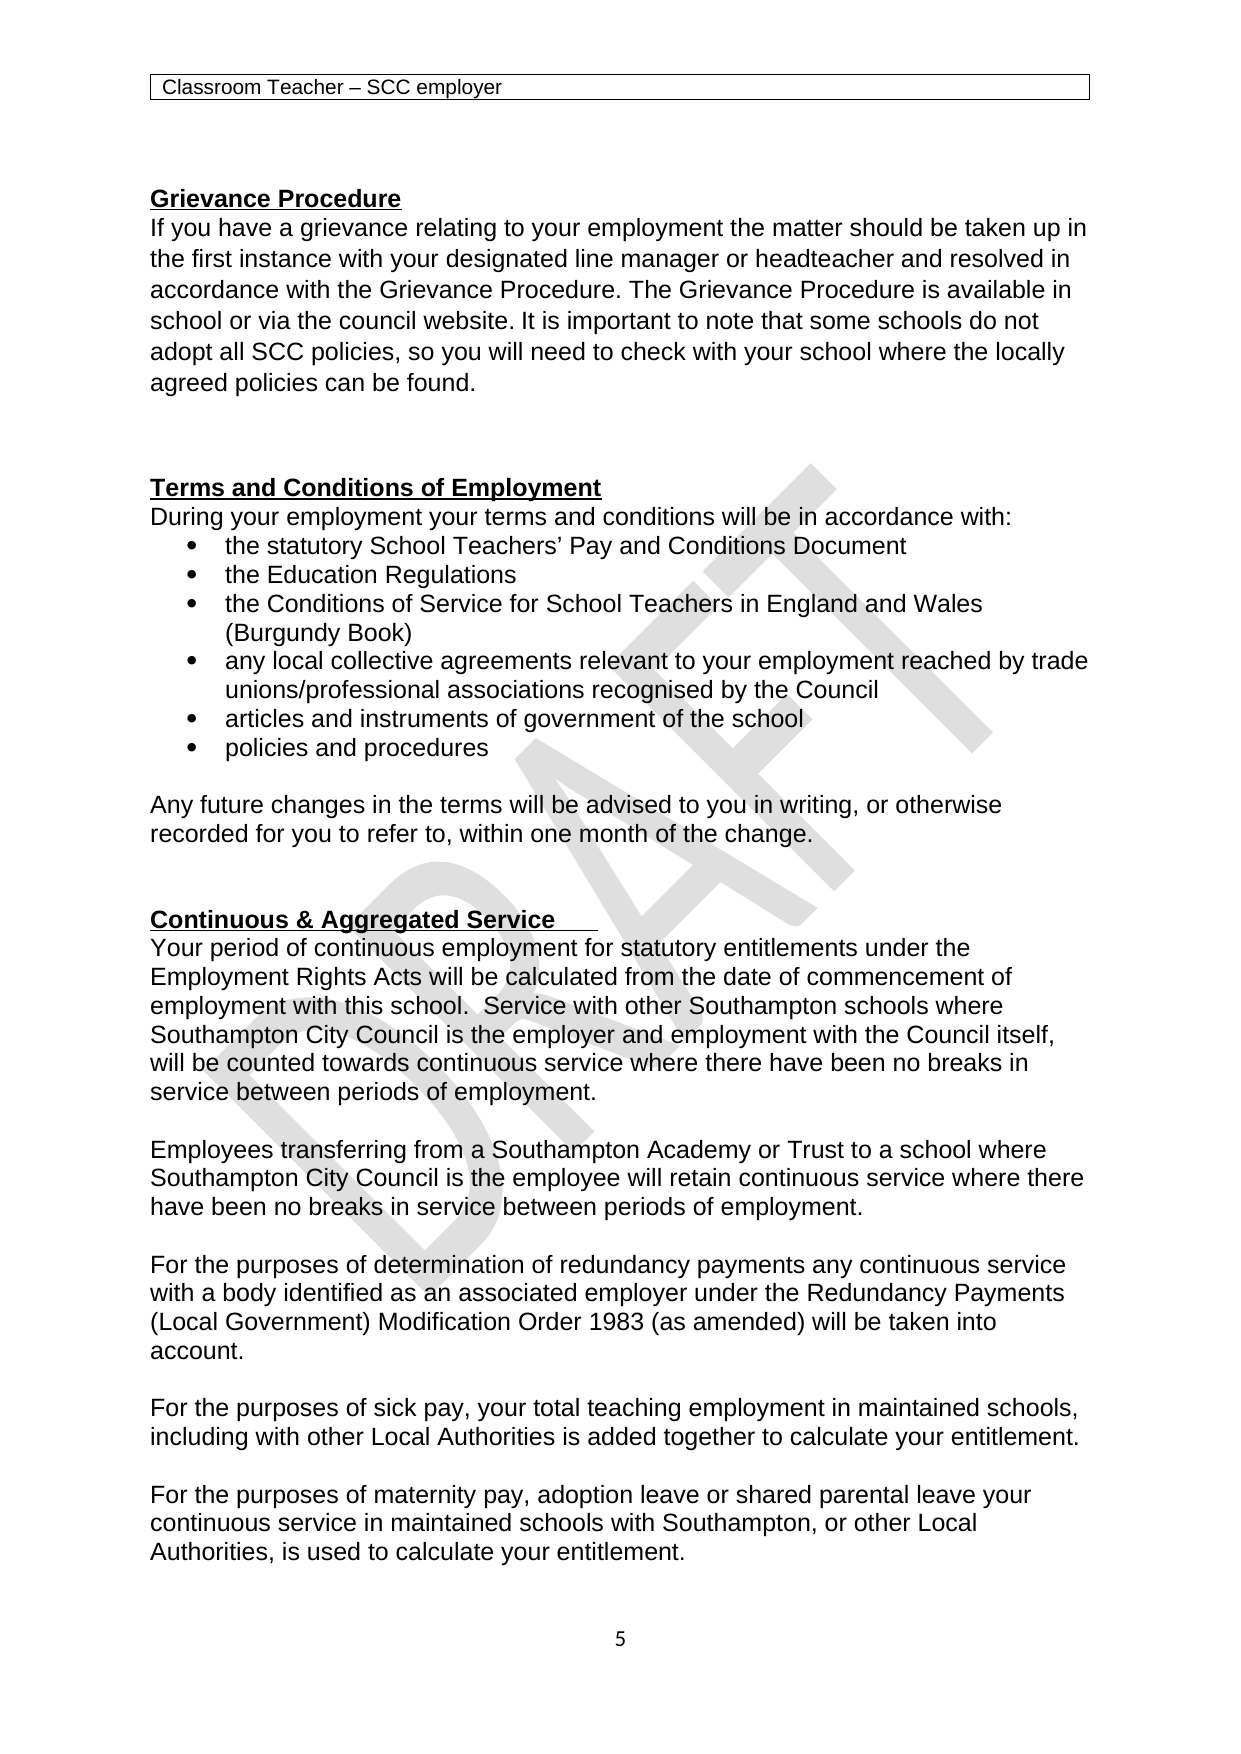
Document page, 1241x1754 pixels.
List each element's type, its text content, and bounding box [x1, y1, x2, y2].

list the statutory School Teachers’ Pay and Conditions Document [187, 531, 1090, 560]
list articles and instruments of government of the school [187, 704, 1090, 733]
list policies and procedures [187, 733, 1090, 762]
text For the purposes of determination of redundancy payments any continuous service with a body identified as an associated employer under the Redundancy Payments (Local Government) Modification Order 1983 (as amended) will be taken into account. [150, 1249, 1090, 1364]
text Terms and Conditions of Employment [150, 473, 1090, 502]
list the Education Regulations [187, 560, 1090, 589]
text Any future changes in the terms will be advised to you in writing, or otherwise recorded for you to refer to, within one month of the change. [150, 790, 1090, 848]
text For the purposes of maternity pay, adoption leave or shared parental leave your continuous service in maintained schools with Southampton, or other Local Authorities, is used to calculate your entitlement. [150, 1479, 1090, 1566]
text During your employment your terms and conditions will be in accordance with: [150, 502, 1090, 531]
text For the purposes of sick pay, your total teaching employment in maintained schools, including with other Local Authorities is added together to calculate your entitlement. [150, 1393, 1090, 1451]
text Employees transferring from a Southampton Academy or Trust to a school where Southampton City Council is the employee will retain continuous service where there have been no breaks in service between periods of employment. [150, 1134, 1090, 1221]
text Your period of continuous employment for statutory entitlements under the Employment Rights Acts will be calculated from the date of commencement of employment with this school. Service with other Southampton schools where Southampton City Council is the employer and employment with the Council itself, will be counted towards continuous service where there have been no breaks in service between periods of employment. [150, 933, 1090, 1106]
text If you have a grievance relating to your employment the matter should be taken up in the first instance with your designated line manager or headteacher and resolved in accordance with the Grievance Procedure. The Grievance Procedure is available in school or via the council website. It is important to note that some schools do not adopt all SCC policies, so you will need to check with your school where the locally agreed policies can be found. [150, 213, 1090, 397]
text Grievance Procedure [150, 184, 1090, 213]
list the Conditions of Service for School Teachers in England and Wales (Burgundy Book) [187, 589, 1090, 646]
list any local collective agreements relevant to your employment reached by trade unions/professional associations recognised by the Council [187, 646, 1090, 704]
text Continuous & Aggregated Service [150, 904, 1090, 933]
